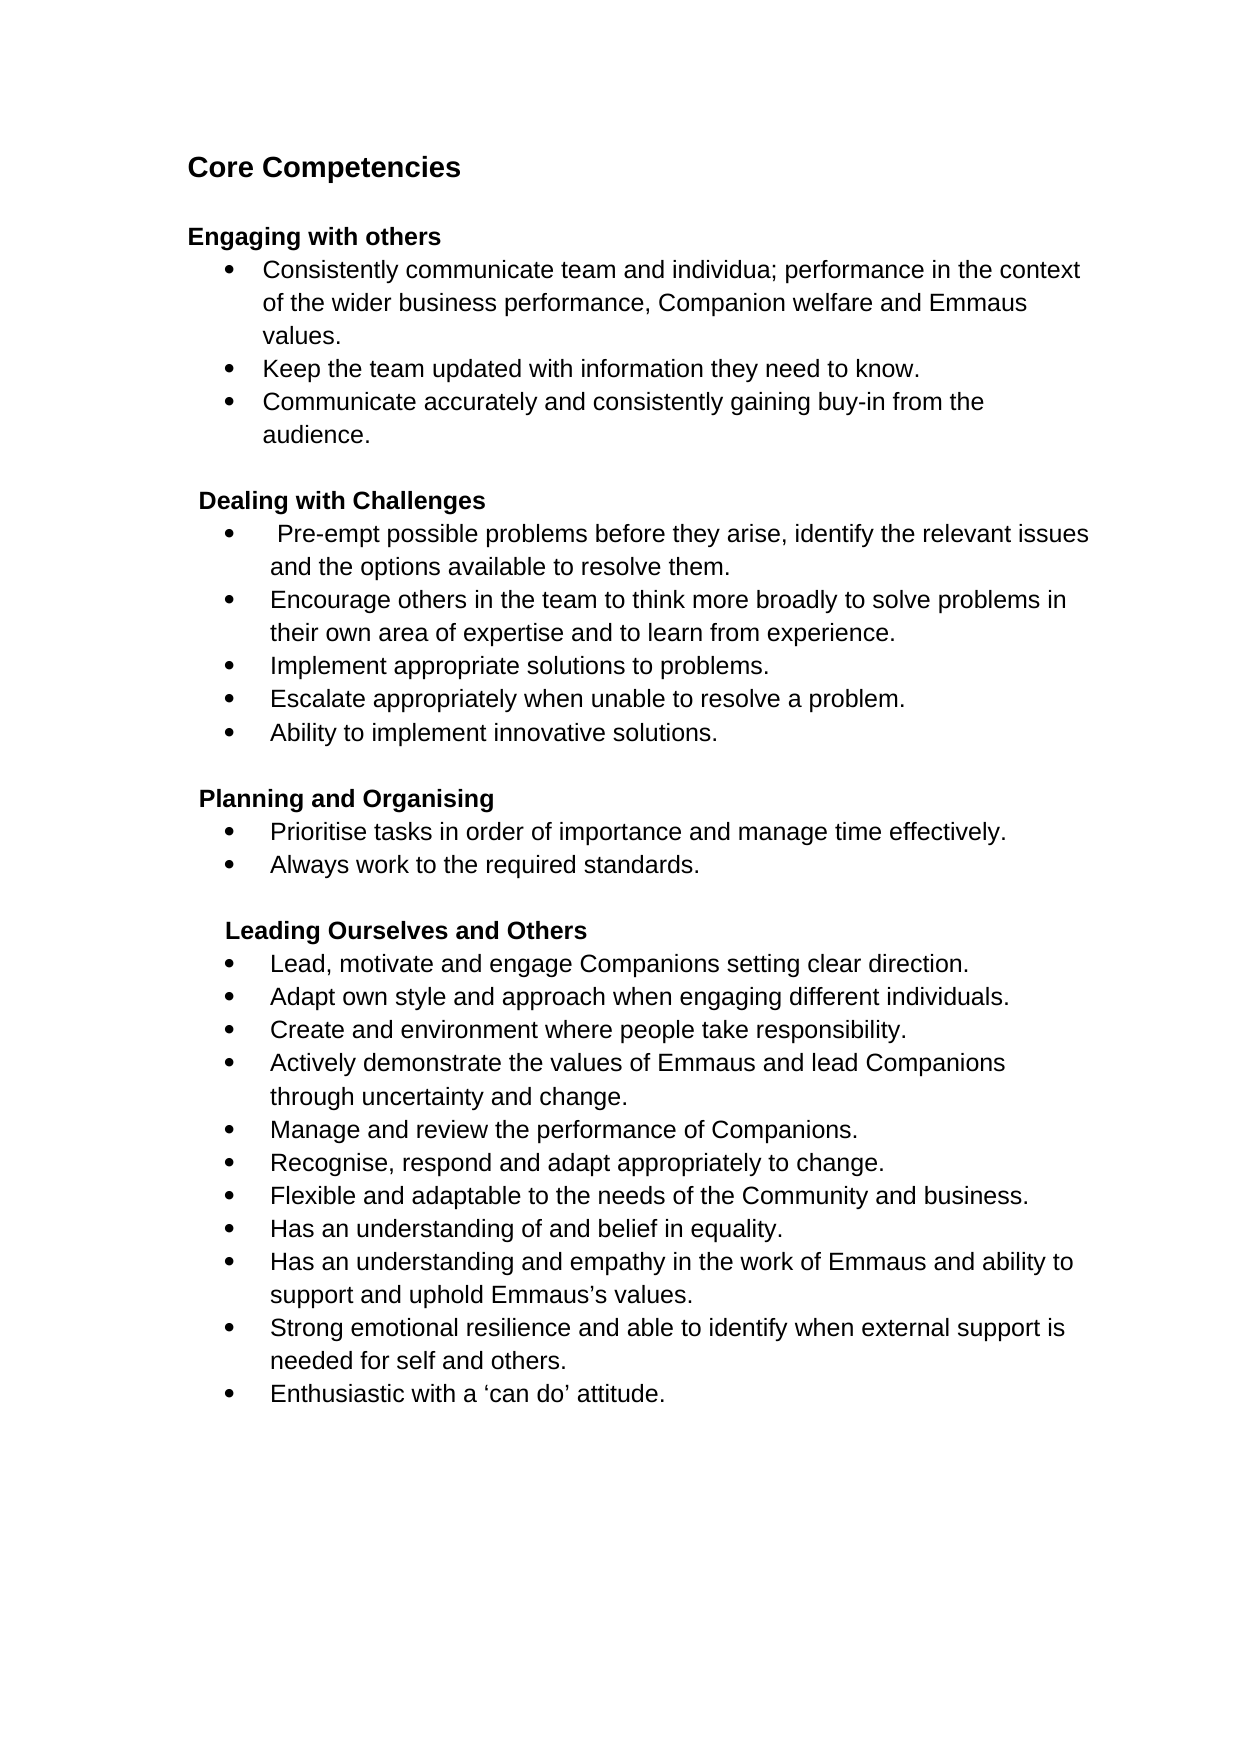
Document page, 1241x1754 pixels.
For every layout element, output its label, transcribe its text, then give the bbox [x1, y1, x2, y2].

list Communicate accurately and consistently gaining buy-in from the audience. [225, 387, 1090, 449]
list Lead, motivate and engage Companions setting clear direction. [225, 949, 1090, 978]
list Always work to the required standards. [225, 850, 1090, 879]
list Ability to implement innovative solutions. [225, 718, 1090, 746]
list Core Competencies [187, 150, 1090, 183]
list Strong emotional resilience and able to identify when external support is needed for self and others. [225, 1313, 1090, 1375]
list Implement appropriate solutions to problems. [225, 651, 1090, 680]
list Recognise, respond and adapt appropriately to change. [225, 1148, 1090, 1177]
list Engaging with others [187, 222, 1090, 250]
list Has an understanding of and belief in equality. [225, 1214, 1090, 1243]
list Prioritise tasks in order of importance and manage time effectively. [225, 817, 1090, 846]
list Adapt own style and approach when engaging different individuals. [225, 982, 1090, 1011]
list Flexible and adaptable to the needs of the Community and business. [225, 1181, 1090, 1210]
list Leading Ourselves and Others [225, 916, 1090, 945]
list Keep the team updated with information they need to know. [225, 354, 1090, 383]
list Actively demonstrate the values of Emmaus and lead Companions through uncertainty and change. [225, 1048, 1090, 1110]
list Has an understanding and empathy in the work of Emmaus and ability to support and uphold Emmaus’s values. [225, 1247, 1090, 1309]
list Dealing with Challenges [150, 486, 1090, 515]
list Create and environment where people take responsibility. [225, 1015, 1090, 1044]
list Enthusiastic with a ‘can do’ attitude. [225, 1379, 1090, 1408]
list Pre-empt possible problems before they arise, identify the relevant issues and the options available to resolve them. [225, 519, 1090, 581]
list Manage and review the performance of Companions. [225, 1114, 1090, 1143]
list Planning and Organising [150, 784, 1090, 812]
list Escalate appropriately when unable to resolve a problem. [225, 684, 1090, 713]
list Encourage others in the team to think more broadly to solve problems in their own area of expertise and to learn from experience. [225, 585, 1090, 647]
list Consistently communicate team and individua; performance in the context of the wider business performance, Companion welfare and Emmaus values. [225, 254, 1090, 349]
